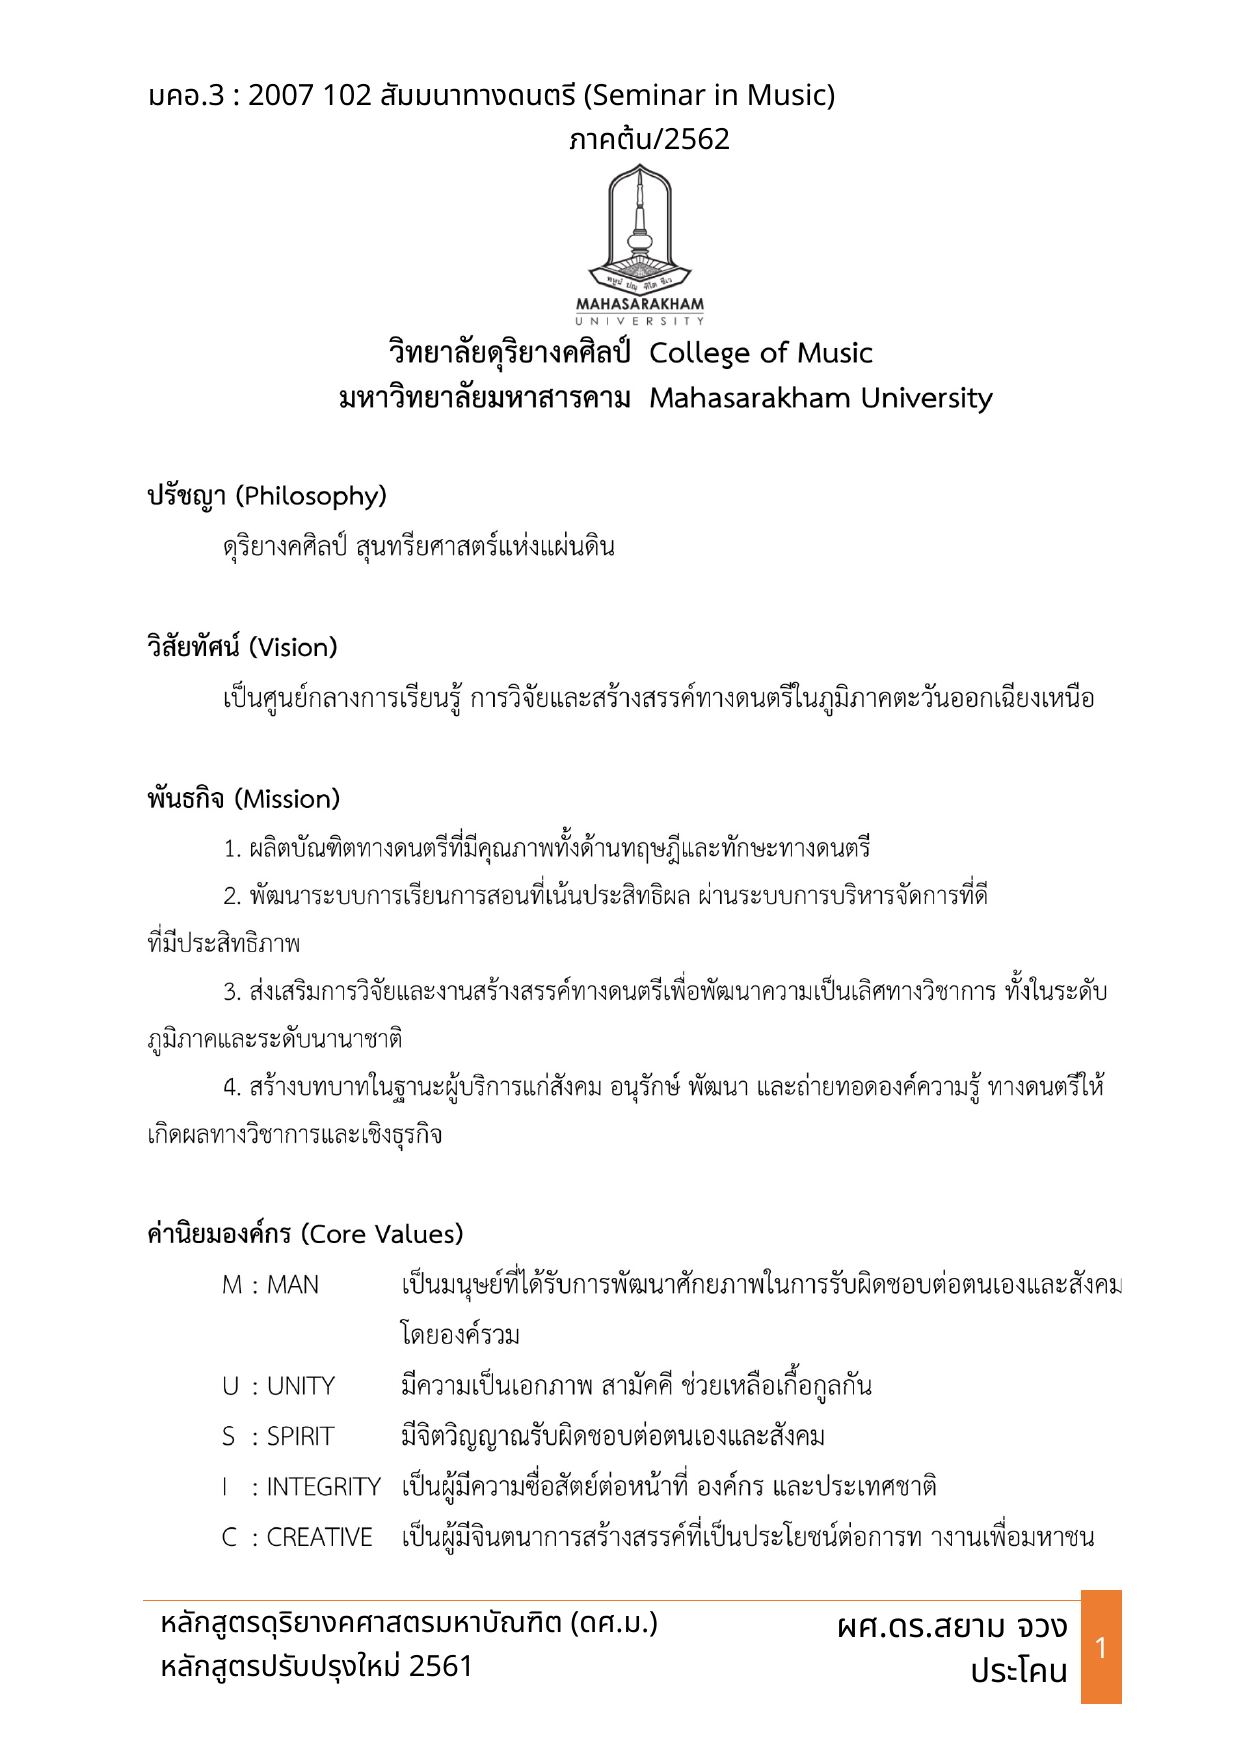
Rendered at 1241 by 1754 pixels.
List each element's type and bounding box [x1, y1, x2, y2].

picture [147, 162, 1122, 1555]
